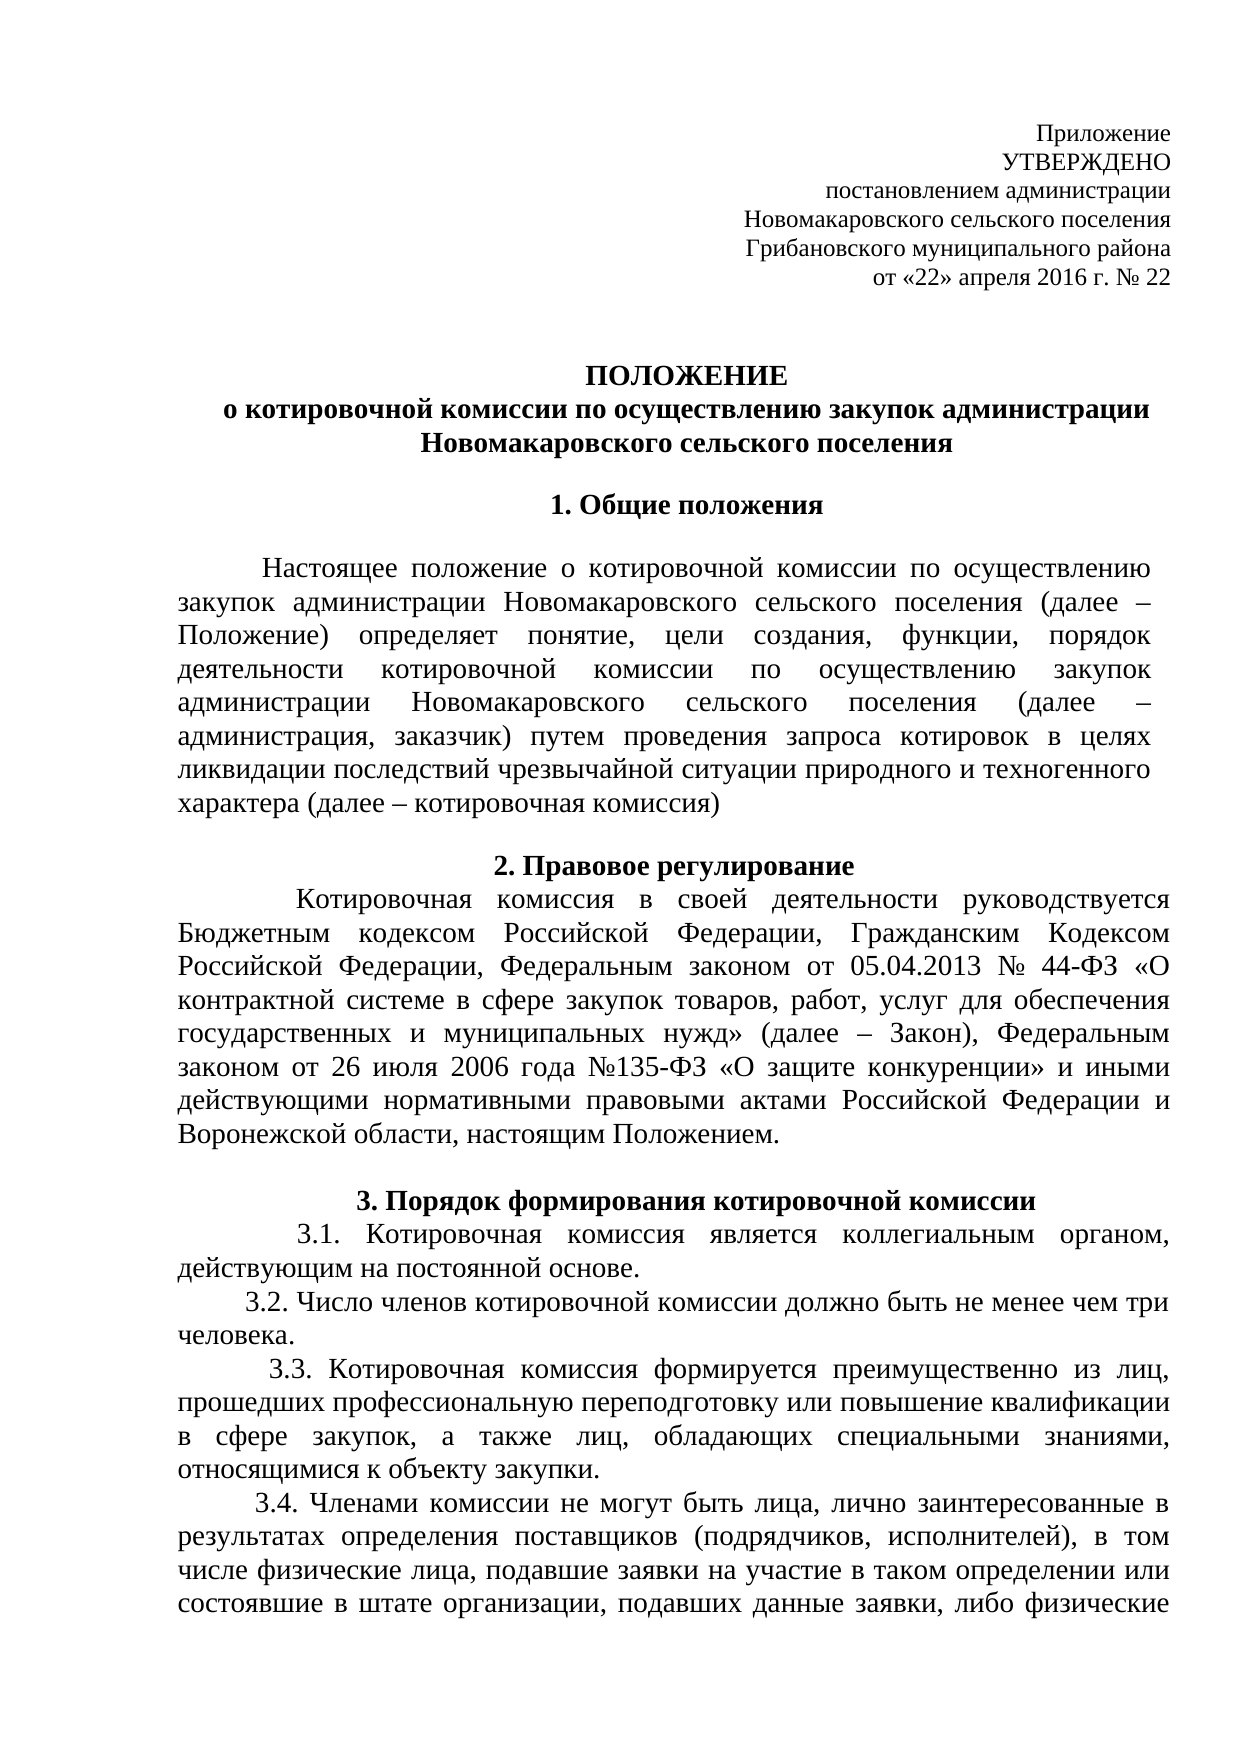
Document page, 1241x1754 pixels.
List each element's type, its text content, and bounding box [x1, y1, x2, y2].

text Новомакаровского сельского поселения [177, 204, 1171, 233]
text Грибановского муниципального района [177, 233, 1171, 262]
text Приложение [177, 118, 1171, 147]
text Настоящее положение о котировочной комиссии по осуществлению закупок администрации Новомакаровского сельского поселения (далее – Положение) определяет понятие, цели создания, функции, порядок деятельности котировочной комиссии по осуществлению закупок администрации Новомакаровского сельского поселения (далее – администрация, заказчик) путем проведения запроса котировок в целях ликвидации последствий чрезвычайной ситуации природного и техногенного характера (далее – котировочная комиссия) [177, 550, 1152, 818]
text 2. Правовое регулирование [177, 848, 1171, 881]
text постановлением администрации [177, 176, 1171, 204]
text ПОЛОЖЕНИЕ [177, 358, 1152, 391]
text о котировочной комиссии по осуществлению закупок администрации [177, 391, 1152, 425]
text 3.3. Котировочная комиссия формируется преимущественно из лиц, прошедших профессиональную переподготовку или повышение квалификации в сфере закупок, а также лиц, обладающих специальными знаниями, относящимися к объекту закупки. [177, 1351, 1171, 1485]
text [177, 1485, 1171, 1619]
text 3. Порядок формирования котировочной комиссии [177, 1183, 1171, 1217]
text от «22» апреля 2016 г. № 22 [177, 262, 1171, 291]
text Новомакаровского сельского поселения [177, 425, 1152, 458]
text 3.2. Число членов котировочной комиссии должно быть не менее чем три человека. [177, 1284, 1171, 1351]
text 3.1. Котировочная комиссия является коллегиальным органом, действующим на постоянной основе. [177, 1217, 1171, 1284]
text Котировочная комиссия в своей деятельности руководствуется Бюджетным кодексом Российской Федерации, Гражданским Кодексом Российской Федерации, Федеральным законом от 05.04.2013 № 44-ФЗ «О контрактной системе в сфере закупок товаров, работ, услуг для обеспечения государственных и муниципальных нужд» (далее – Закон), Федеральным законом от 26 июля 2006 года №135-ФЗ «О защите конкуренции» и иными действующими нормативными правовыми актами Российской Федерации и Воронежской области, настоящим Положением. [177, 881, 1171, 1149]
text УТВЕРЖДЕНО [177, 147, 1171, 176]
text 1. Общие положения [177, 487, 1152, 521]
